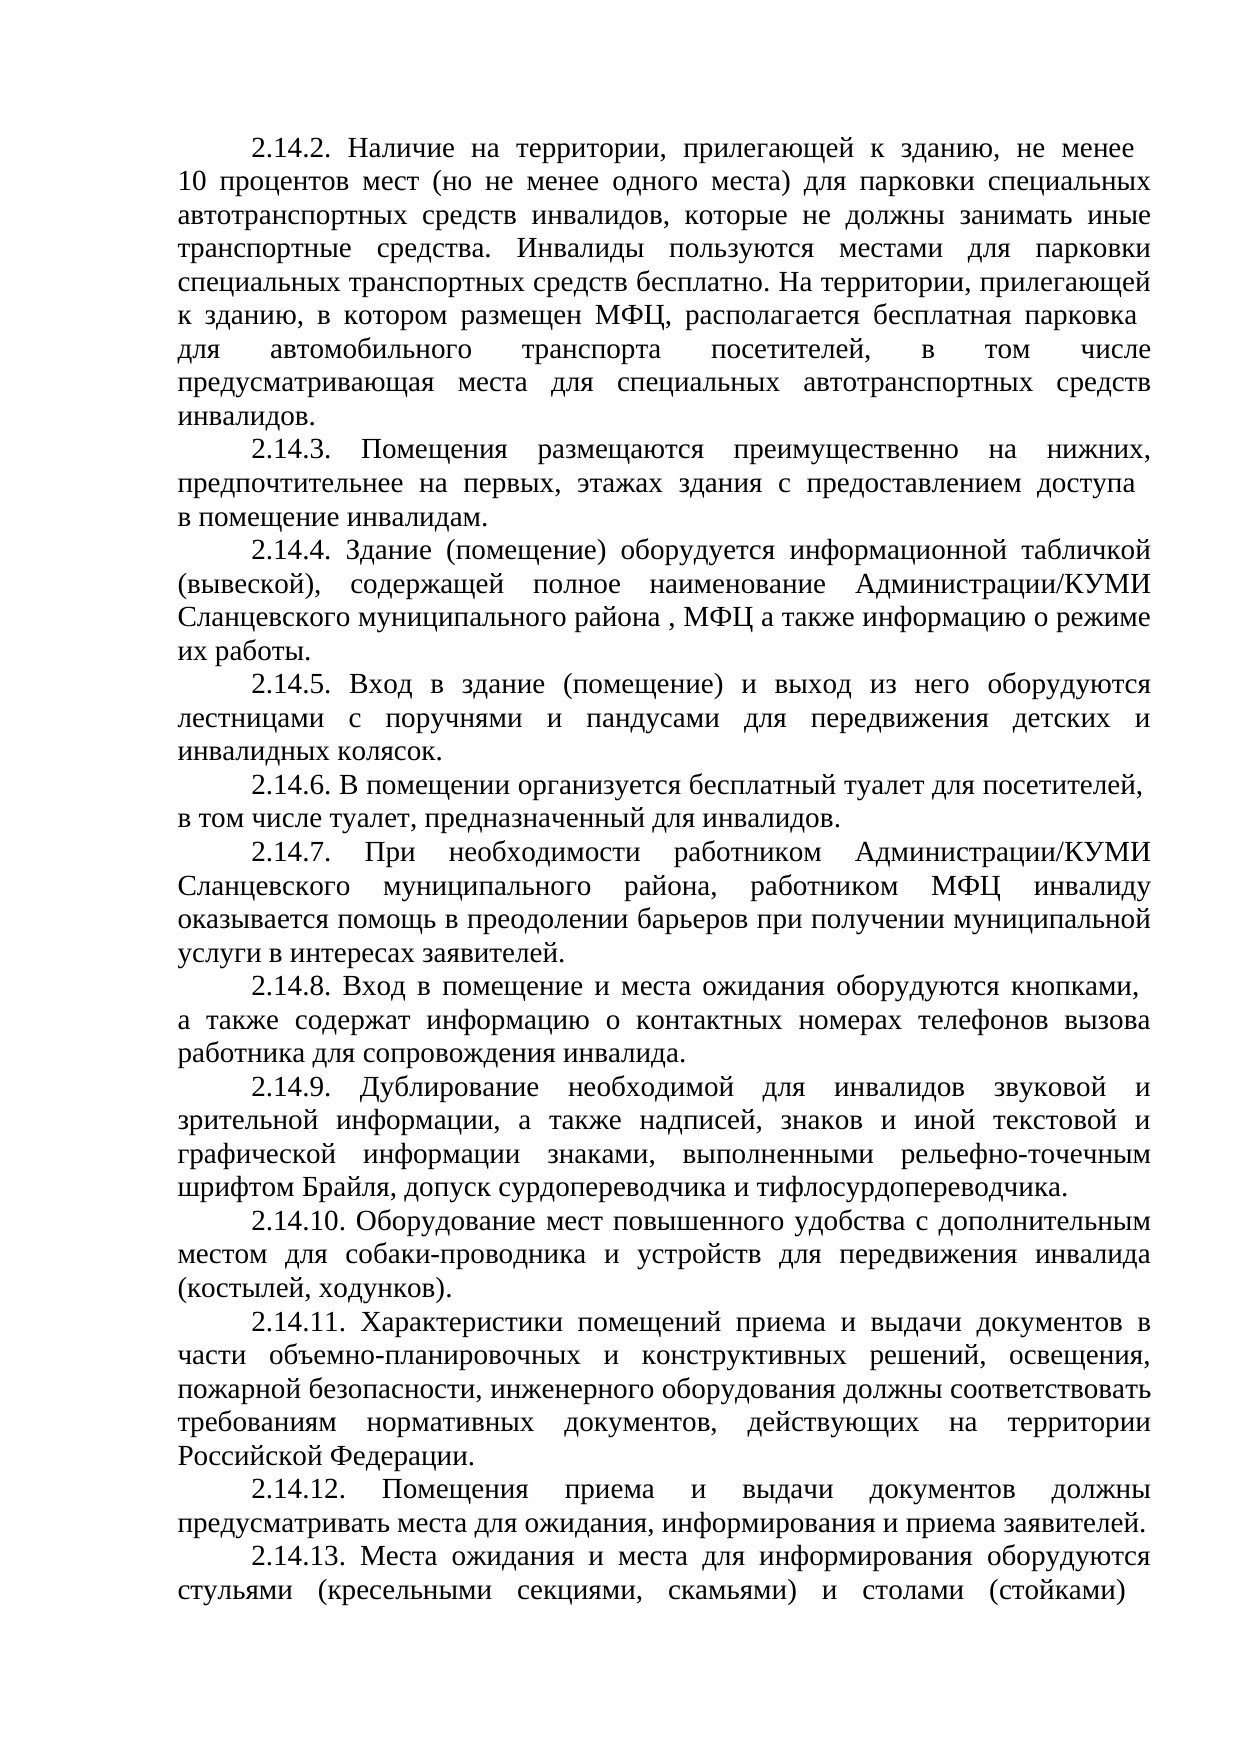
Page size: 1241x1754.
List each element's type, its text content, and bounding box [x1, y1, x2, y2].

text 2.14.3. Помещения размещаются преимущественно на нижних, предпочтительнее на первых, этажах здания с предоставлением доступа в помещение инвалидам. [177, 432, 1152, 532]
text 2.14.9. Дублирование необходимой для инвалидов звуковой и зрительной информации, а также надписей, знаков и иной текстовой и графической информации знаками, выполненными рельефно-точечным шрифтом Брайля, допуск сурдопереводчика и тифлосурдопереводчика. [177, 1069, 1152, 1203]
text 2.14.4. Здание (помещение) оборудуется информационной табличкой (вывеской), содержащей полное наименование Администрации/КУМИ Сланцевского муниципального района , МФЦ а также информацию о режиме их работы. [177, 532, 1152, 666]
text 2.14.10. Оборудование мест повышенного удобства с дополнительным местом для собаки-проводника и устройств для передвижения инвалида (костылей, ходунков). [177, 1203, 1152, 1304]
text 2.14.8. Вход в помещение и места ожидания оборудуются кнопками, а также содержат информацию о контактных номерах телефонов вызова работника для сопровождения инвалида. [177, 968, 1152, 1069]
text 2.14.6. В помещении организуется бесплатный туалет для посетителей, в том числе туалет, предназначенный для инвалидов. [177, 767, 1152, 834]
text 2.14.7. При необходимости работником Администрации/КУМИ Сланцевского муниципального района, работником МФЦ инвалиду оказывается помощь в преодолении барьеров при получении муниципальной услуги в интересах заявителей. [177, 834, 1152, 968]
text 2.14.2. Наличие на территории, прилегающей к зданию, не менее 10 процентов мест (но не менее одного места) для парковки специальных автотранспортных средств инвалидов, которые не должны занимать иные транспортные средства. Инвалиды пользуются местами для парковки специальных транспортных средств бесплатно. На территории, прилегающей к зданию, в котором размещен МФЦ, располагается бесплатная парковка для автомобильного транспорта посетителей, в том числе предусматривающая места для специальных автотранспортных средств инвалидов. [177, 130, 1152, 432]
text 2.14.11. Характеристики помещений приема и выдачи документов в части объемно-планировочных и конструктивных решений, освещения, пожарной безопасности, инженерного оборудования должны соответствовать требованиям нормативных документов, действующих на территории Российской Федерации. [177, 1304, 1152, 1471]
text 2.14.12. Помещения приема и выдачи документов должны предусматривать места для ожидания, информирования и приема заявителей. [177, 1471, 1152, 1538]
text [177, 1538, 1152, 1606]
text 2.14.5. Вход в здание (помещение) и выход из него оборудуются лестницами с поручнями и пандусами для передвижения детских и инвалидных колясок. [177, 666, 1152, 767]
